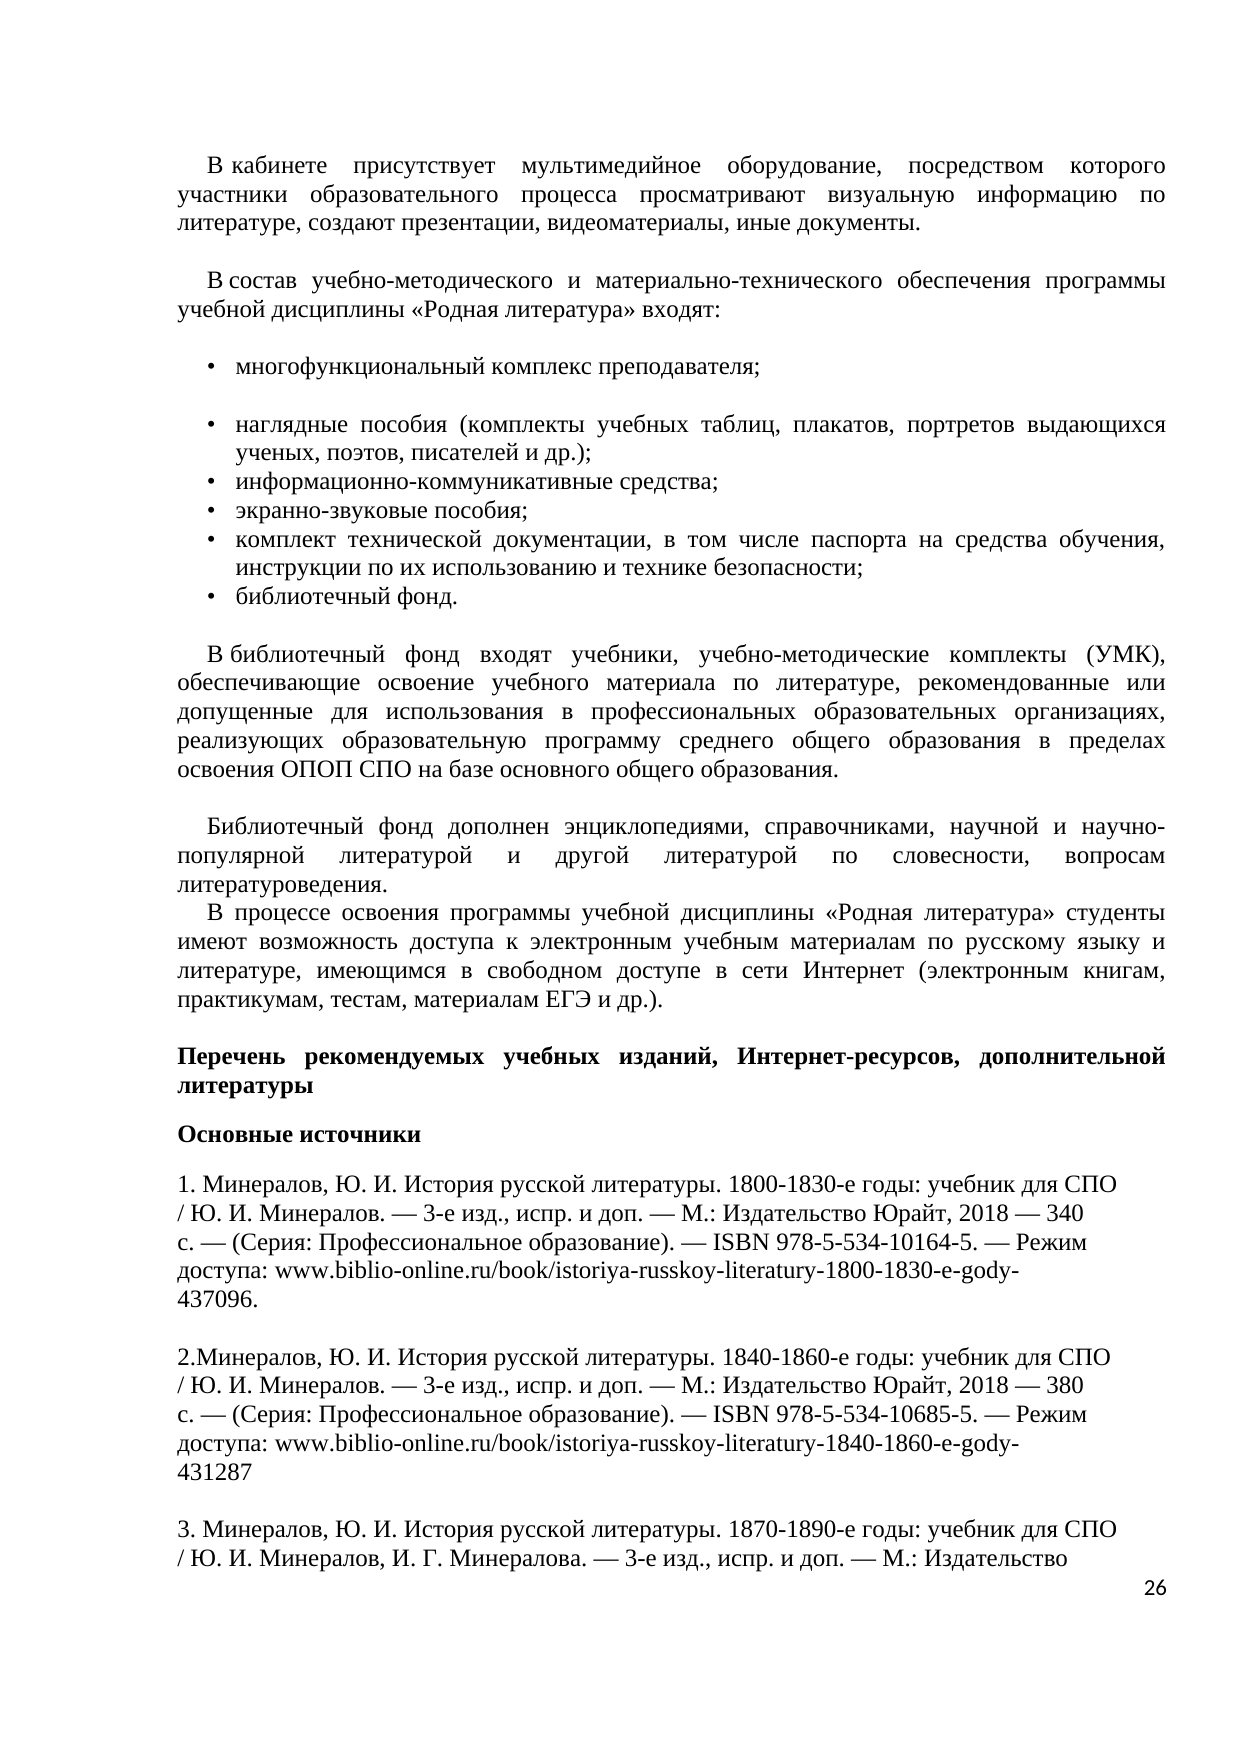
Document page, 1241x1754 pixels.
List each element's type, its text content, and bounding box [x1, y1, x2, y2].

text / Ю. И. Минералов. — 3-е изд., испр. и доп. — М.: Издательство Юрайт, 2018 — 340 [177, 1198, 1167, 1227]
text доступа: www.biblio-online.ru/book/istoriya-russkoy-literatury-1800-1830-e-gody- [177, 1255, 1167, 1284]
list библиотечный фонд. [207, 581, 1167, 610]
text 1. Минералов, Ю. И. История русской литературы. 1800-1830-е годы: учебник для СПО [177, 1169, 1167, 1198]
text 431287 [177, 1457, 1167, 1485]
list состав учебно-методического и материально-технического обеспечения программы учебной дисциплины «Родная литература» входят: [177, 265, 1167, 322]
list комплект технической документации, в том числе паспорта на средства обучения, инструкции по их использованию и технике безопасности; [207, 524, 1167, 581]
list экранно-звуковые пособия; [207, 495, 1167, 524]
text В процессе освоения программы учебной дисциплины «Родная литература» студенты имеют возможность доступа к электронным учебным материалам по русскому языку и литературе, имеющимся в свободном доступе в сети Интернет (электронным книгам, практикумам, тестам, материалам ЕГЭ и др.). [177, 897, 1167, 1012]
text 2.Минералов, Ю. И. История русской литературы. 1840-1860-е годы: учебник для СПО [177, 1342, 1167, 1370]
text с. — (Серия: Профессиональное образование). — ISBN 978-5-534-10685-5. — Режим [177, 1399, 1167, 1428]
text Библиотечный фонд дополнен энциклопедиями, справочниками, научной и научно-популярной литературой и другой литературой по словесности, вопросам литературоведения. [177, 811, 1167, 897]
text 437096. [177, 1284, 1167, 1313]
text / Ю. И. Минералов, И. Г. Минералова. — 3-е изд., испр. и доп. — М.: Издательство [177, 1543, 1167, 1572]
text Перечень рекомендуемых учебных изданий, Интернет-ресурсов, дополнительной литературы [177, 1041, 1167, 1099]
list библиотечный фонд входят учебники, учебно-методические комплекты (УМК), обеспечивающие освоение учебного материала по литературе, рекомендованные или допущенные для использования в профессиональных образовательных организациях, реализующих образовательную программу среднего общего образования в пределах освоения ОПОП СПО на базе основного общего образования. [177, 639, 1167, 782]
text / Ю. И. Минералов. — 3-е изд., испр. и доп. — М.: Издательство Юрайт, 2018 — 380 [177, 1370, 1167, 1399]
text Основные источники [177, 1119, 1167, 1148]
list многофункциональный комплекс преподавателя; [207, 351, 1167, 380]
text с. — (Серия: Профессиональное образование). — ISBN 978-5-534-10164-5. — Режим [177, 1227, 1167, 1255]
text доступа: www.biblio-online.ru/book/istoriya-russkoy-literatury-1840-1860-e-gody- [177, 1428, 1167, 1457]
list наглядные пособия (комплекты учебных таблиц, плакатов, портретов выдающихся ученых, поэтов, писателей и др.); [207, 409, 1167, 466]
list кабинете присутствует мультимедийное оборудование, посредством которого участники образовательного процесса просматривают визуальную информацию по литературе, создают презентации, видеоматериалы, иные документы. [177, 150, 1167, 236]
list информационно-коммуникативные средства; [207, 466, 1167, 495]
text 3. Минералов, Ю. И. История русской литературы. 1870-1890-е годы: учебник для СПО [177, 1514, 1167, 1543]
